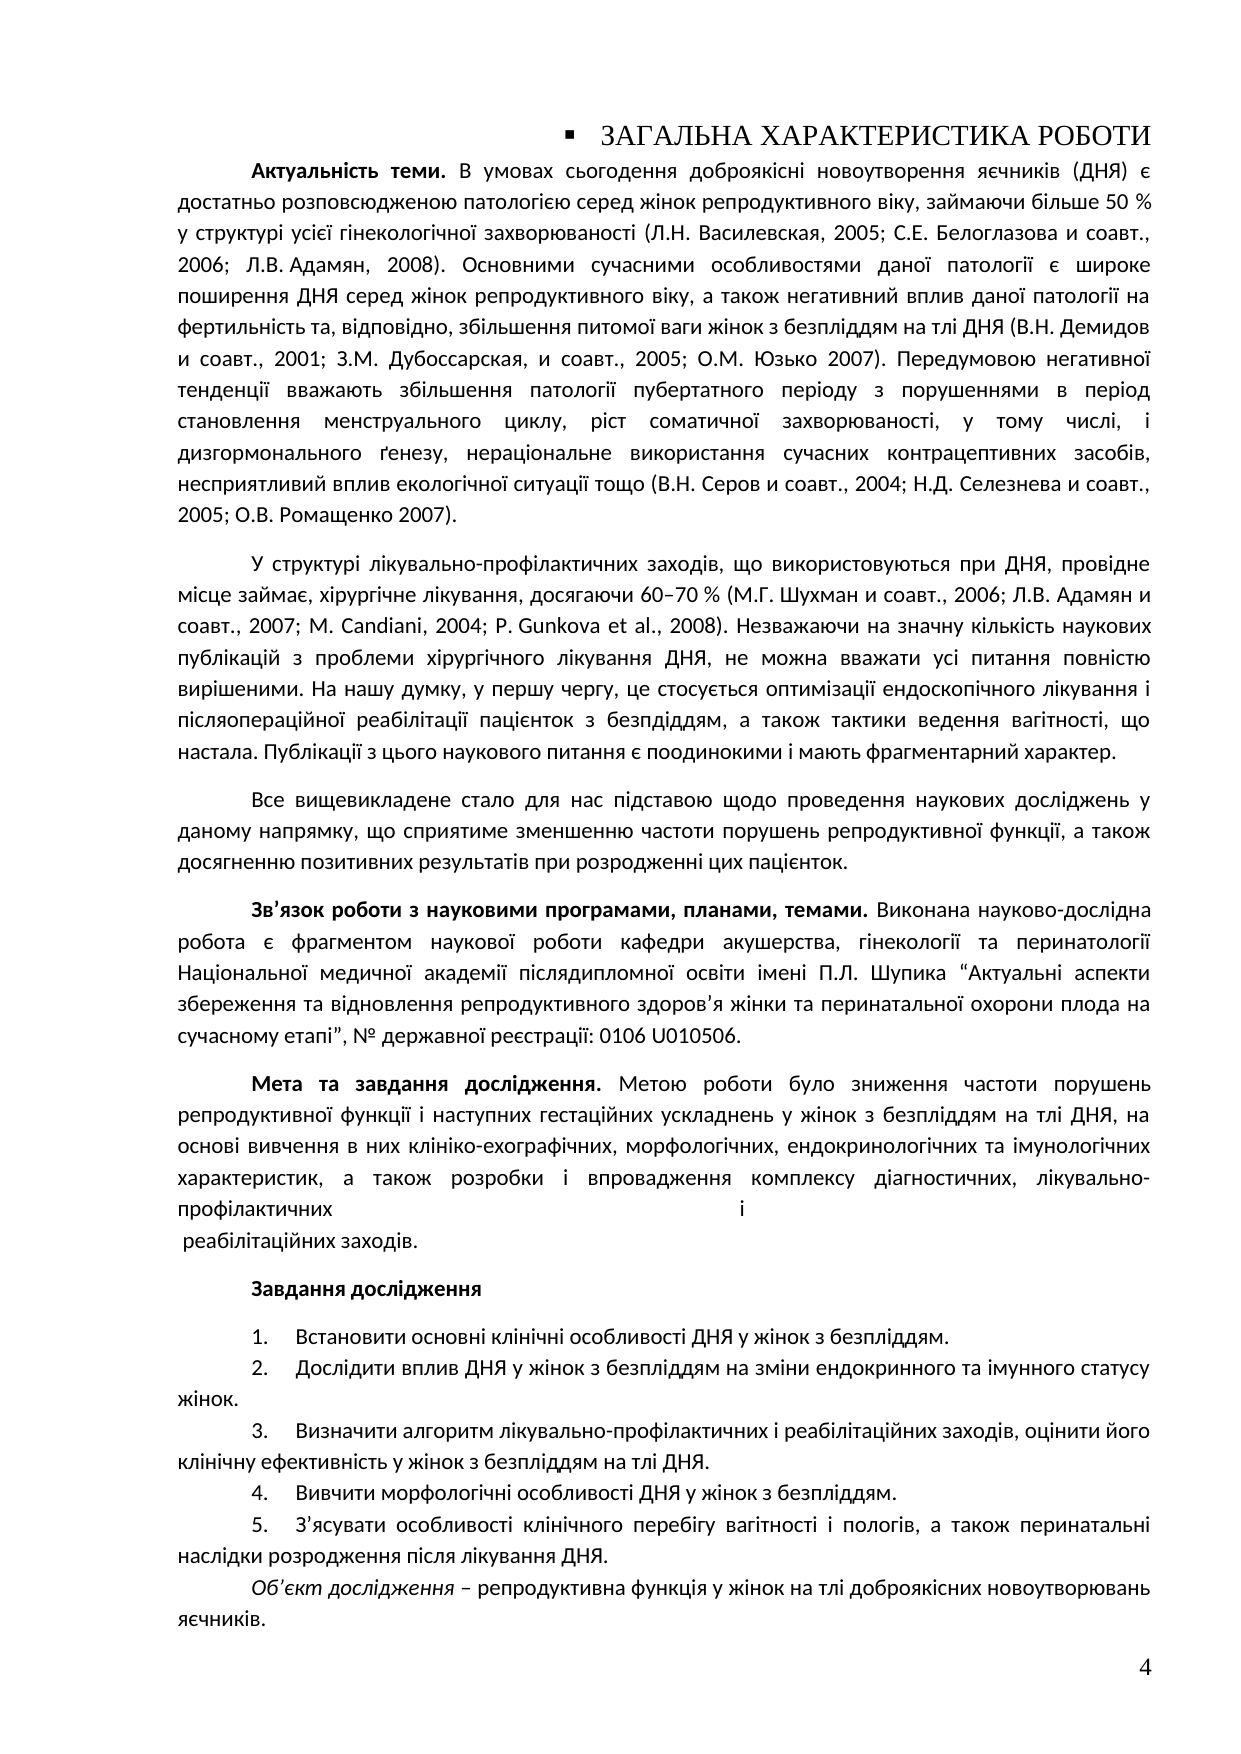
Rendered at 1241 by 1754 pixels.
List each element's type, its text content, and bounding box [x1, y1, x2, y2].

list Встановити основні клінічні особливості ДНЯ у жінок з безпліддям. [177, 1322, 1152, 1350]
text Мета та завдання дослідження. Метою роботи було зниження частоти порушень репродуктивної функції і наступних гестаційних ускладнень у жінок з безпліддям на тлі ДНЯ, на основі вивчення в них клініко-ехографічних, морфологічних, ендокринологічних та імунологічних характеристик, а також розробки і впровадження комплексу діагностичних, лікувально-профілактичних і реабілітаційних заходів. [177, 1069, 1152, 1254]
list Визначити алгоритм лікувально-профілактичних і реабілітаційних заходів, оцінити його клінічну ефективність у жінок з безпліддям на тлі ДНЯ. [177, 1416, 1152, 1475]
list Дослідити вплив ДНЯ у жінок з безпліддям на зміни ендокринного та імунного статусу жінок. [177, 1353, 1152, 1412]
text Завдання дослідження [177, 1274, 1152, 1302]
text Зв’язок роботи з науковими програмами, планами, темами. Виконана науково-дослідна робота є фрагментом наукової роботи кафедри акушерства, гінекології та перинатології Національної медичної академії післядипломної освіти імені П.Л. Шупика “Актуальні аспекти збереження та відновлення репродуктивного здоров’я жінки та перинатальної охорони плода на сучасному етапі”, № державної реєстрації: 0106 U010506. [177, 896, 1152, 1049]
text Все вищевикладене стало для нас підставою щодо проведення наукових досліджень у даному напрямку, що сприятиме зменшенню частоти порушень репродуктивної функції, а також досягненню позитивних результатів при розродженні цих пацієнток. [177, 785, 1152, 876]
subtitle ЗАГАЛЬНА ХАРАКТЕРИСТИКА РОБОТИ [406, 118, 1152, 152]
list Вивчити морфологічні особливості ДНЯ у жінок з безпліддям. [177, 1478, 1152, 1507]
text Актуальність теми. В умовах сьогодення доброякісні новоутворення яєчників (ДНЯ) є достатньо розповсюдженою патологією серед жінок репродуктивного віку, займаючи більше 50 % у структурі усієї гінекологічної захворюваності (Л.Н. Василевская, 2005; С.Е. Белоглазова и соавт., 2006; Л.В. Адамян, 2008). Основними сучасними особливостями даної патології є широке поширення ДНЯ серед жінок репродуктивного віку, а також негативний вплив даної патології на фертильність та, відповідно, збільшення питомої ваги жінок з безпліддям на тлі ДНЯ (В.Н. Демидов и соавт., 2001; З.М. Дубоссарская, и соавт., 2005; О.М. Юзько 2007). Передумовою негативної тенденції вважають збільшення патології пубертатного періоду з порушеннями в період становлення менструального циклу, ріст соматичної захворюваності, у тому числі, і дизгормонального ґенезу, нераціональне використання сучасних контрацептивних засобів, несприятливий вплив екологічної ситуації тощо (В.Н. Серов и соавт., 2004; Н.Д. Селезнева и соавт., 2005; О.В. Ромащенко 2007). [177, 156, 1152, 529]
text Об’єкт дослідження – репродуктивна функція у жінок на тлі доброякісних новоутворювань яєчників. [177, 1573, 1152, 1632]
text У структурі лікувально-профілактичних заходів, що використовуються при ДНЯ, провідне місце займає, хірургічне лікування, досягаючи 60–70 % (М.Г. Шухман и соавт., 2006; Л.В. Адамян и соавт., 2007; M. Candiani, 2004; P. Gunkova et al., 2008). Незважаючи на значну кількість наукових публікацій з проблеми хірургічного лікування ДНЯ, не можна вважати усі питання повністю вирішеними. На нашу думку, у першу чергу, це стосується оптимізації ендоскопічного лікування і післяопераційної реабілітації пацієнток з безпдіддям, а також тактики ведення вагітності, що настала. Публікації з цього наукового питання є поодинокими і мають фрагментарний характер. [177, 549, 1152, 765]
list З’ясувати особливості клінічного перебігу вагітності і пологів, а також перинатальні наслідки розродження після лікування ДНЯ. [177, 1510, 1152, 1569]
